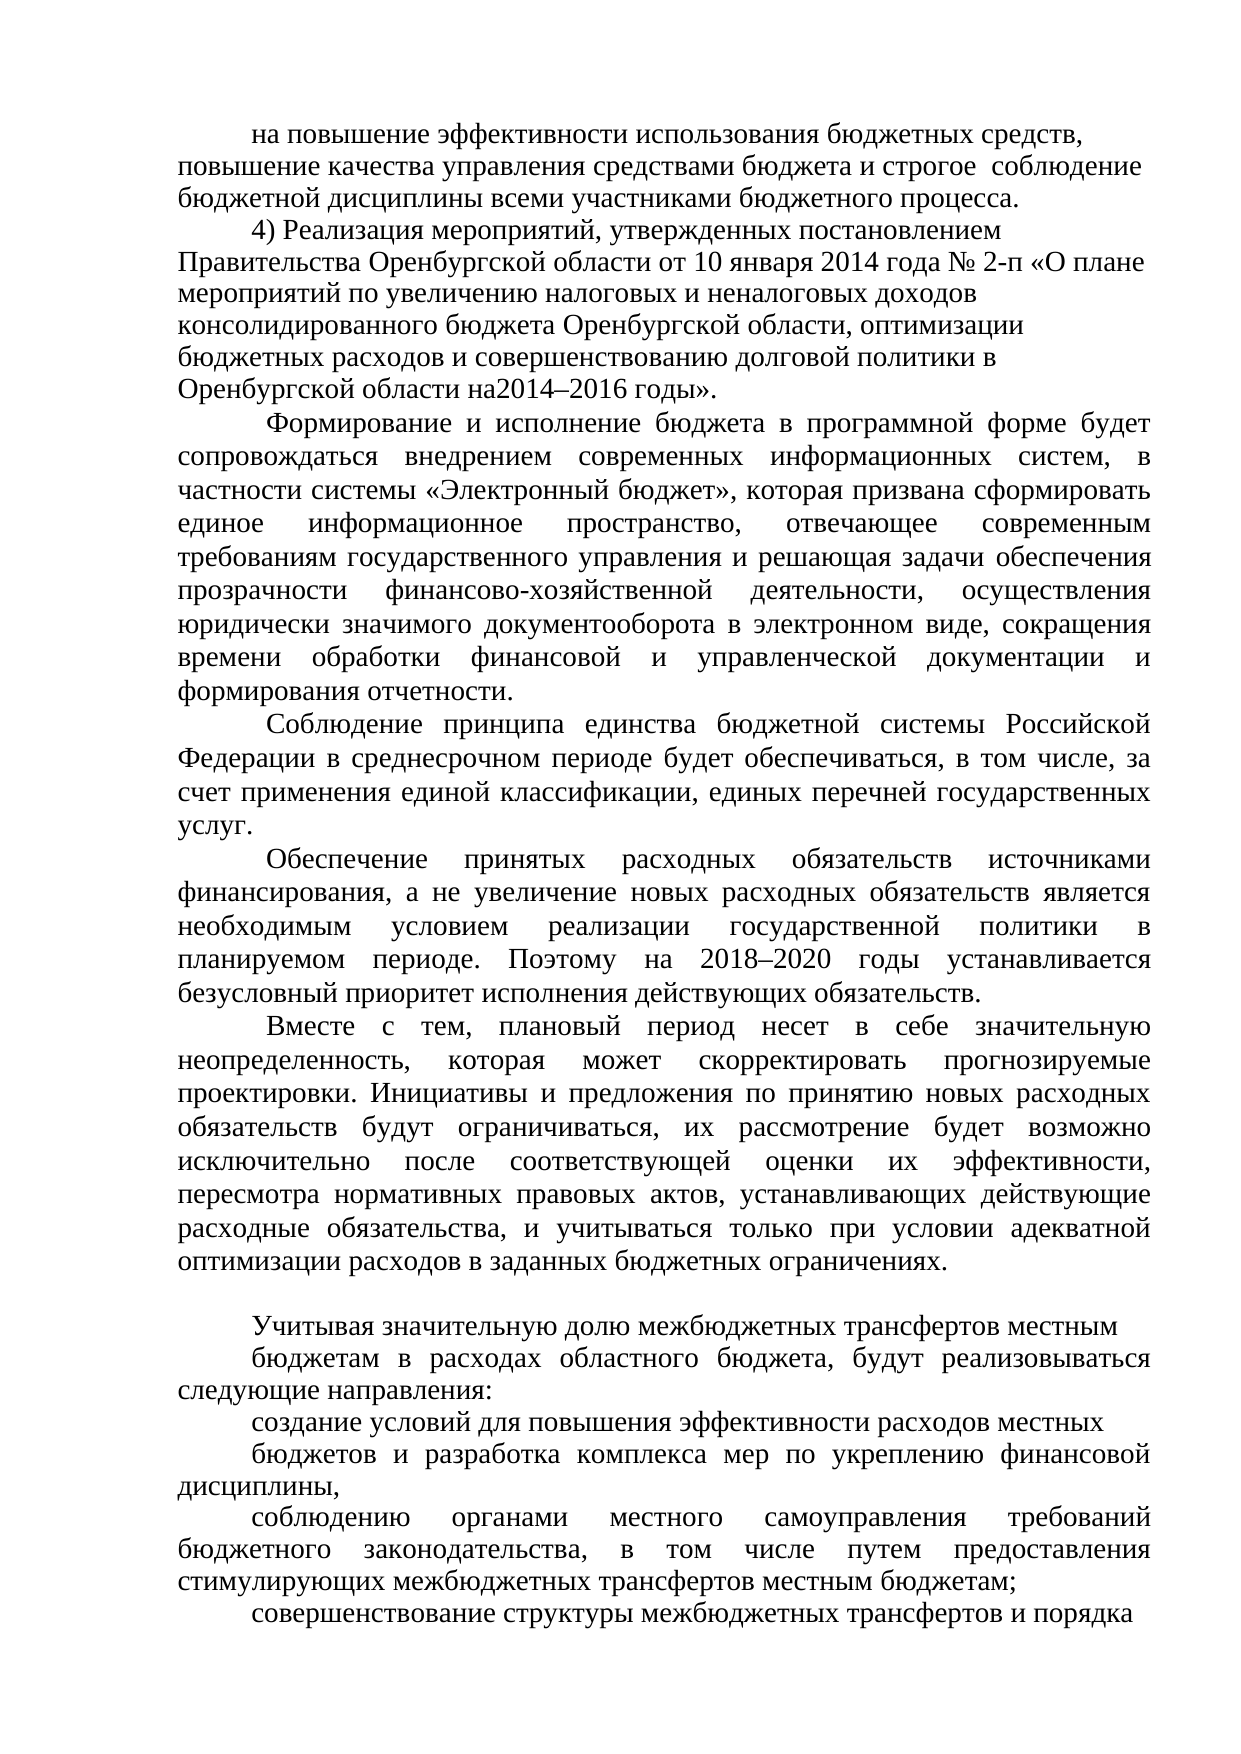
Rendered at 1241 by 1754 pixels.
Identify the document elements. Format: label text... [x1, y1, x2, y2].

text бюджетов и разработка комплекса мер по укреплению финансовой дисциплины, [177, 1438, 1152, 1501]
text 4) Реализация мероприятий, утвержденных постановлением Правительства Оренбургской области от 10 января 2014 года № 2-п «О плане мероприятий по увеличению налоговых и неналоговых доходов консолидированного бюджета Оренбургской области, оптимизации бюджетных расходов и совершенствованию долговой политики в Оренбургской области на2014–2016 годы». [177, 214, 1152, 405]
text бюджетам в расходах областного бюджета, будут реализовываться следующие направления: [177, 1342, 1152, 1406]
text на повышение эффективности использования бюджетных средств, повышение качества управления средствами бюджета и строгое соблюдение бюджетной дисциплины всеми участниками бюджетного процесса. [177, 118, 1152, 214]
text Соблюдение принципа единства бюджетной системы Российской Федерации в среднесрочном периоде будет обеспечиваться, в том числе, за счет применения единой классификации, единых перечней государственных услуг. [177, 707, 1152, 841]
text Формирование и исполнение бюджета в программной форме будет сопровождаться внедрением современных информационных систем, в частности системы «Электронный бюджет», которая призвана сформировать единое информационное пространство, отвечающее современным требованиям государственного управления и решающая задачи обеспечения прозрачности финансово-хозяйственной деятельности, осуществления юридически значимого документооборота в электронном виде, сокращения времени обработки финансовой и управленческой документации и формирования отчетности. [177, 405, 1152, 707]
text соблюдению органами местного самоуправления требований бюджетного законодательства, в том числе путем предоставления стимулирующих межбюджетных трансфертов местным бюджетам; [177, 1501, 1152, 1597]
text Вместе с тем, плановый период несет в себе значительную неопределенность, которая может скорректировать прогнозируемые проектировки. Инициативы и предложения по принятию новых расходных обязательств будут ограничиваться, их рассмотрение будет возможно исключительно после соответствующей оценки их эффективности, пересмотра нормативных правовых актов, устанавливающих действующие расходные обязательства, и учитываться только при условии адекватной оптимизации расходов в заданных бюджетных ограничениях. [177, 1008, 1152, 1277]
text Обеспечение принятых расходных обязательств источниками финансирования, а не увеличение новых расходных обязательств является необходимым условием реализации государственной политики в планируемом периоде. Поэтому на 2018–2020 годы устанавливается безусловный приоритет исполнения действующих обязательств. [177, 841, 1152, 1008]
text Учитывая значительную долю межбюджетных трансфертов местным [177, 1310, 1152, 1342]
text создание условий для повышения эффективности расходов местных [177, 1406, 1152, 1438]
text совершенствование структуры межбюджетных трансфертов и порядка [177, 1597, 1152, 1628]
